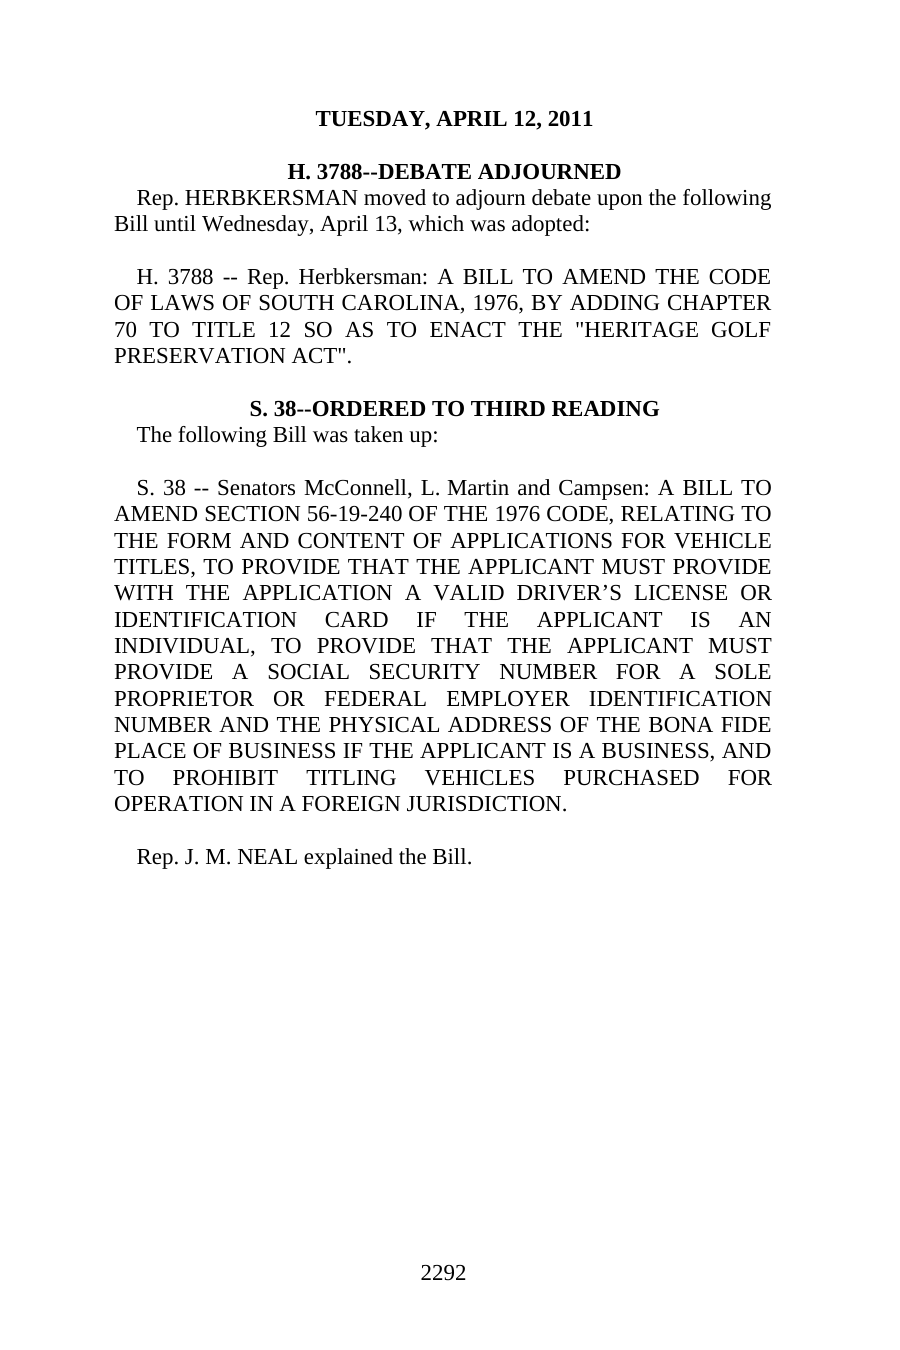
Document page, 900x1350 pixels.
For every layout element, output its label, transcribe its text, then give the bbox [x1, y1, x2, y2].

text H. 3788 -- Rep. Herbkersman: A BILL TO AMEND THE CODE OF LAWS OF SOUTH CAROLINA, 1976, BY ADDING CHAPTER 70 TO TITLE 12 SO AS TO ENACT THE "HERITAGE GOLF PRESERVATION ACT". [114, 263, 772, 368]
text H. 3788--DEBATE ADJOURNED [114, 158, 772, 184]
text S. 38 -- Senators McConnell, L. Martin and Campsen: A BILL TO AMEND SECTION 56-19-240 OF THE 1976 CODE, RELATING TO THE FORM AND CONTENT OF APPLICATIONS FOR VEHICLE TITLES, TO PROVIDE THAT THE APPLICANT MUST PROVIDE WITH THE APPLICATION A VALID DRIVER’S LICENSE OR IDENTIFICATION CARD IF THE APPLICANT IS AN INDIVIDUAL, TO PROVIDE THAT THE APPLICANT MUST PROVIDE A SOCIAL SECURITY NUMBER FOR A SOLE PROPRIETOR OR FEDERAL EMPLOYER IDENTIFICATION NUMBER AND THE PHYSICAL ADDRESS OF THE BONA FIDE PLACE OF BUSINESS IF THE APPLICANT IS A BUSINESS, AND TO PROHIBIT TITLING VEHICLES PURCHASED FOR OPERATION IN A FOREIGN JURISDICTION. [114, 474, 772, 817]
text Rep. HERBKERSMAN moved to adjourn debate upon the following Bill until Wednesday, April 13, which was adopted: [114, 184, 772, 237]
text The following Bill was taken up: [114, 421, 772, 448]
text Rep. J. M. NEAL explained the Bill. [114, 843, 772, 869]
text S. 38--ORDERED TO THIRD READING [114, 395, 772, 421]
